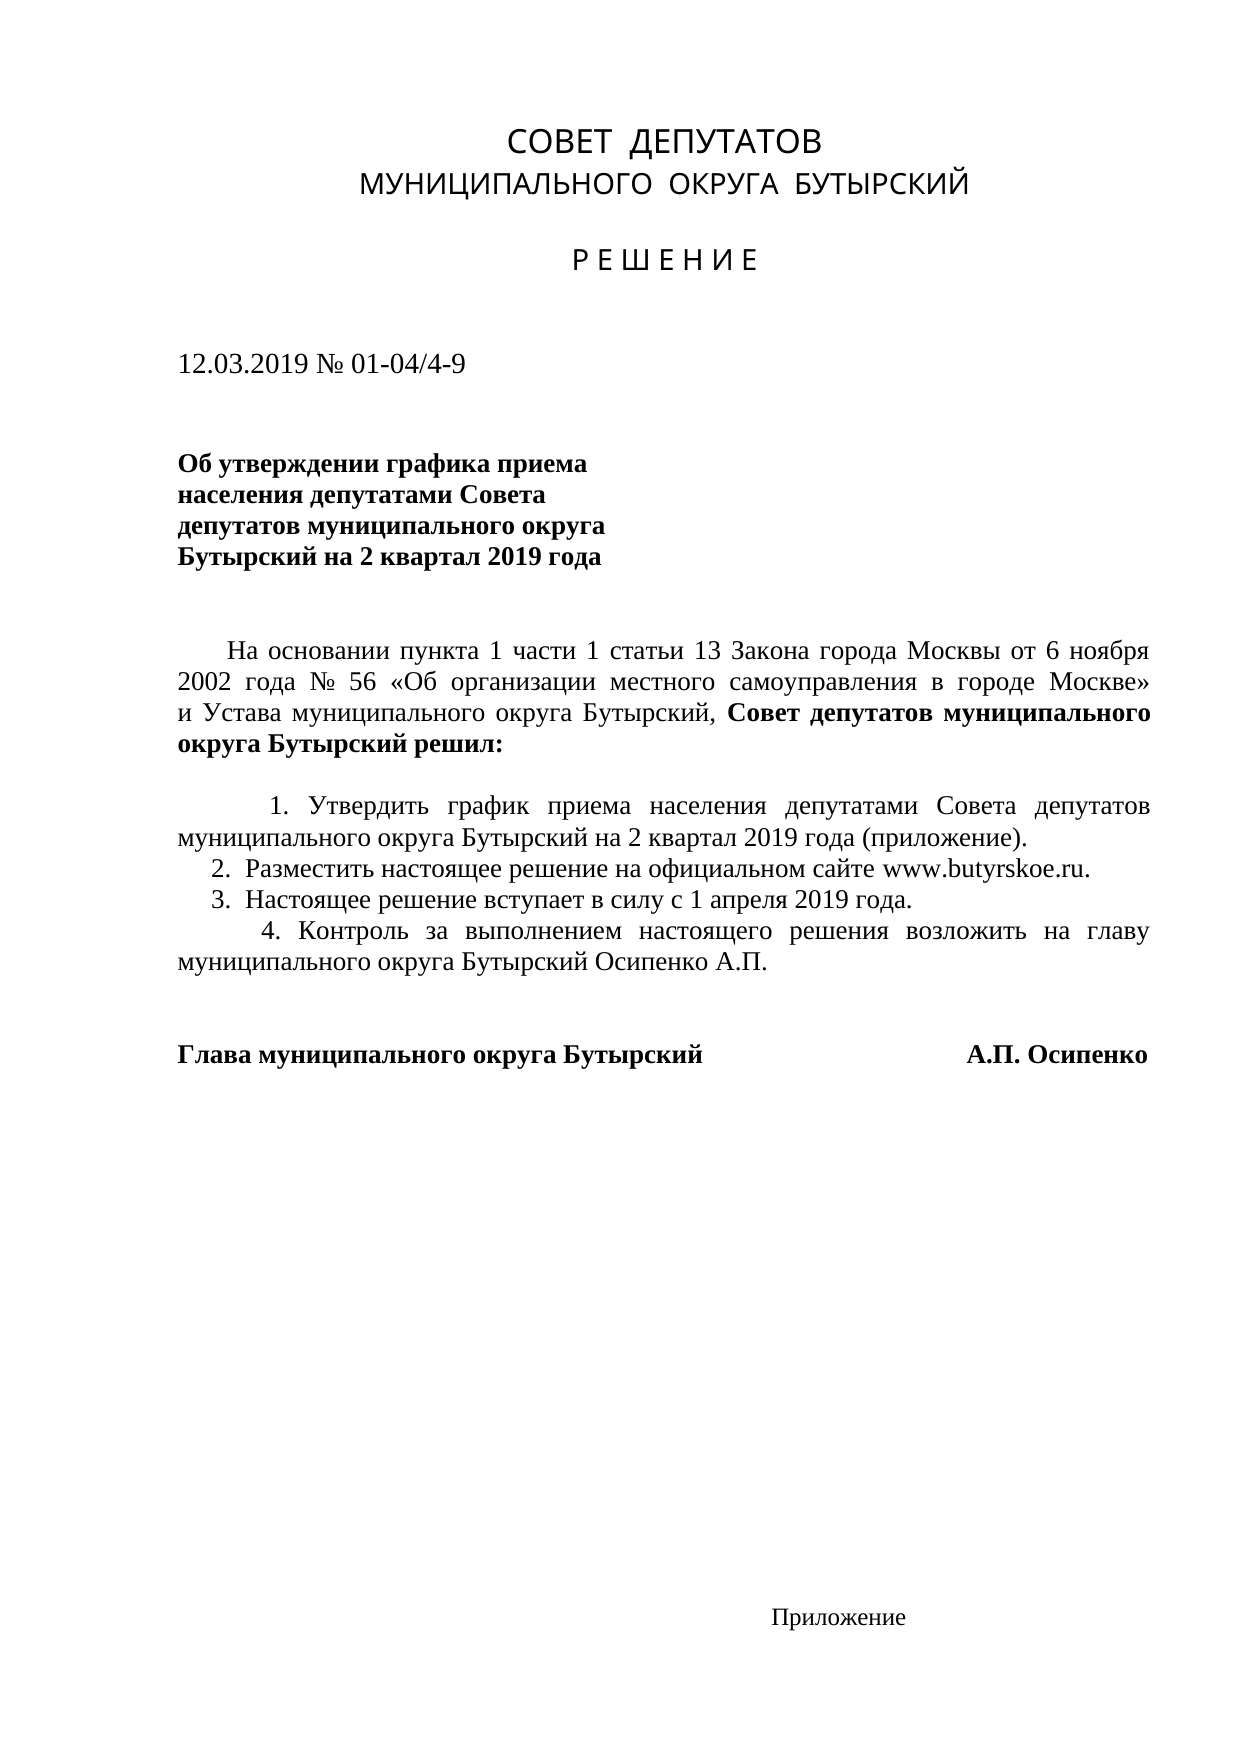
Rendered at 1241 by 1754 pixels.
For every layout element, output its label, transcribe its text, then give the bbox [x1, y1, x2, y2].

text 4. Контроль за выполнением настоящего решения возложить на главу муниципального округа Бутырский Осипенко А.П. [177, 914, 1152, 976]
text Приложение [177, 1602, 1152, 1630]
text МУНИЦИПАЛЬНОГО ОКРУГА БУТЫРСКИЙ [177, 163, 1152, 203]
text На основании пункта 1 части 1 статьи 13 Закона города Москвы от 6 ноября 2002 года № 56 «Об организации местного самоуправления в городе Москве» и Устава муниципального округа Бутырский, Совет депутатов муниципального округа Бутырский решил: [177, 634, 1152, 758]
text 1. Утвердить график приема населения депутатами Совета депутатов муниципального округа Бутырский на 2 квартал 2019 года (приложение). [177, 789, 1152, 852]
text СОВЕТ ДЕПУТАТОВ [177, 118, 1152, 163]
text 12.03.2019 № 01-04/4-9 [177, 346, 1152, 380]
text 2. Разместить настоящее решение на официальном сайте www.butyrskoe.ru. [177, 852, 1152, 883]
text Глава муниципального округа Бутырский А.П. Осипенко [177, 1039, 1152, 1070]
text Р Е Ш Е Н И Е [177, 239, 1152, 278]
text 3. Настоящее решение вступает в силу с 1 апреля 2019 года. [177, 883, 1152, 914]
text Об утверждении графика приема населения депутатами Совета депутатов муниципального округа Бутырский на 2 квартал 2019 года [177, 447, 650, 571]
